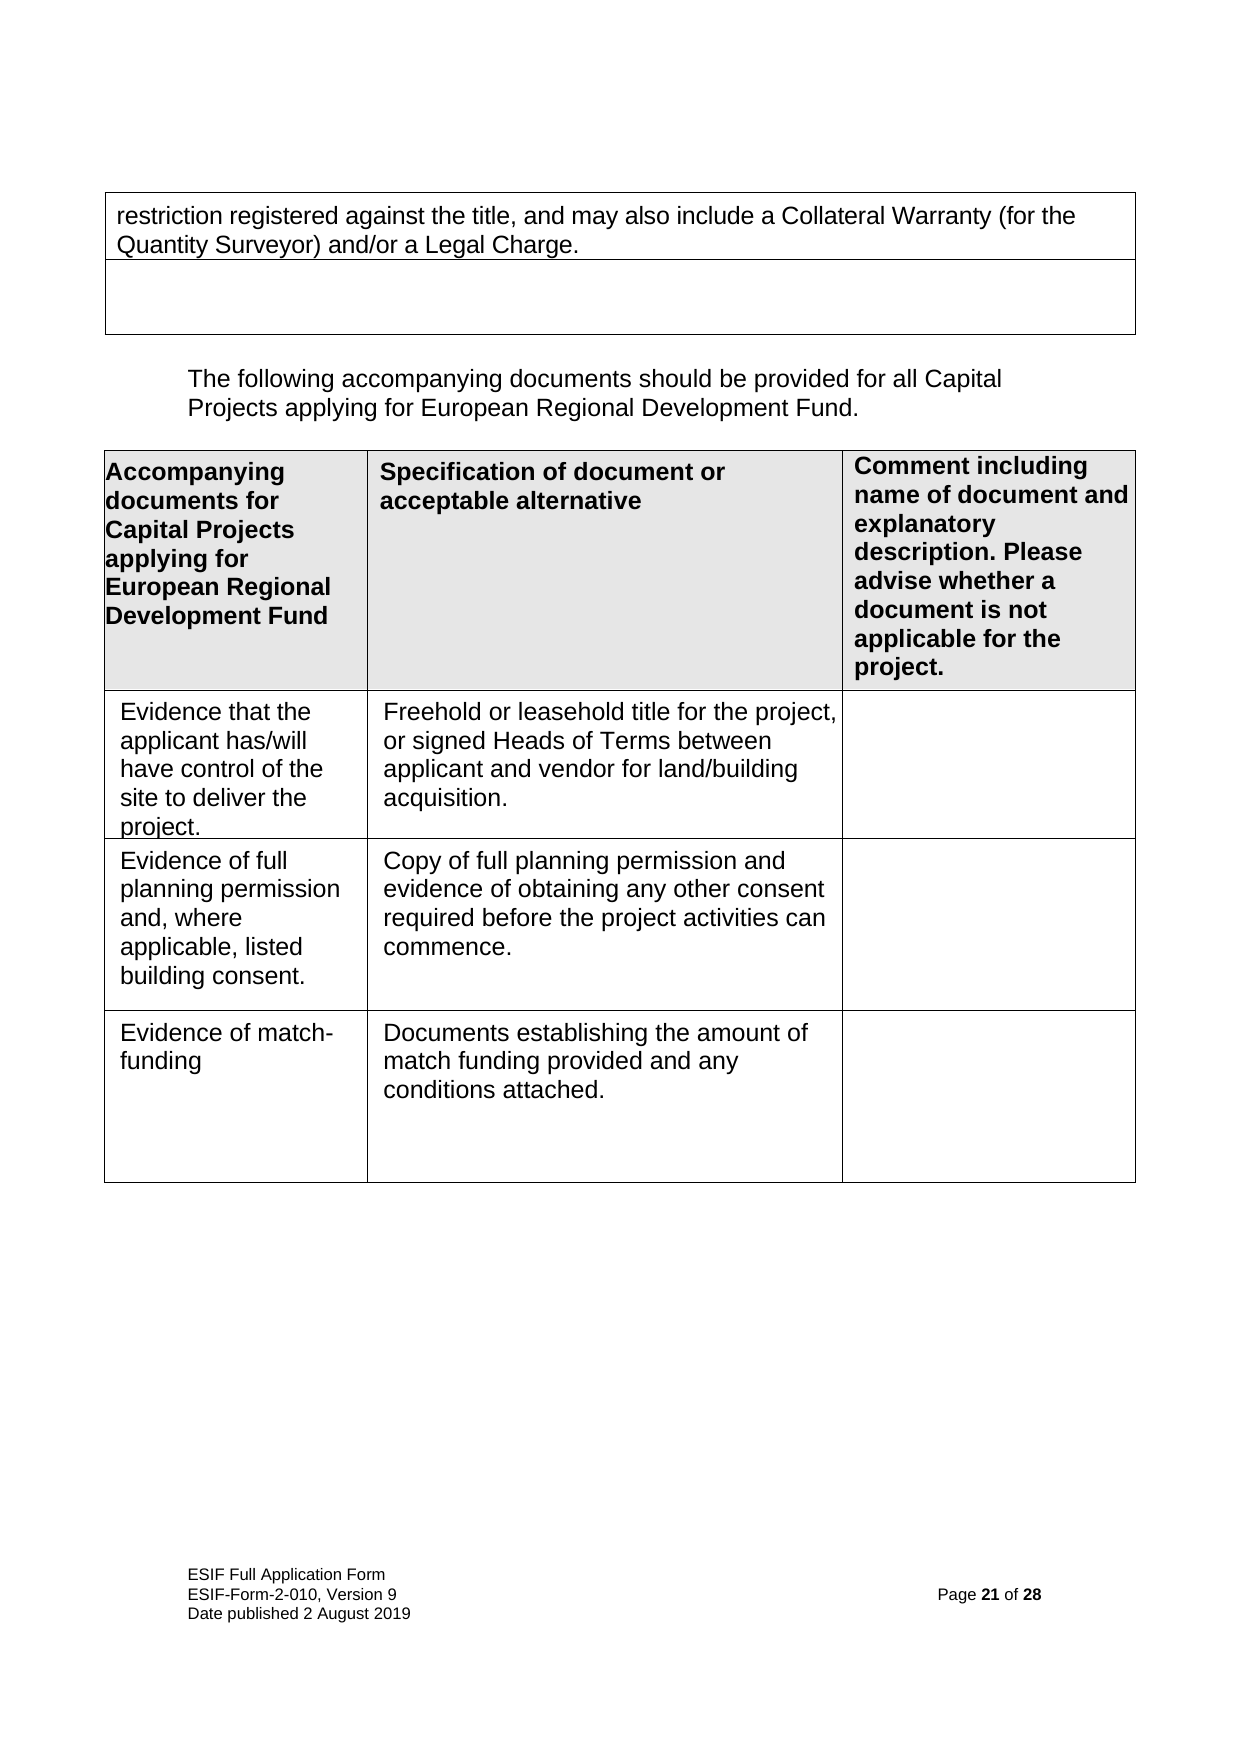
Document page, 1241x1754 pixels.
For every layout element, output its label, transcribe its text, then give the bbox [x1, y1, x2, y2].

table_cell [106, 193, 1135, 259]
table_cell Evidence of full planning permission and, where applicable, listed building consent. [105, 839, 367, 1010]
table_cell [843, 691, 1135, 838]
table_cell Freehold or leasehold title for the project, or signed Heads of Terms between applicant and vendor for land/building acquisition. [368, 691, 842, 838]
table_cell Evidence that the applicant has/will have control of the site to deliver the project. [105, 691, 367, 838]
table_header Specification of document or acceptable alternative [368, 451, 842, 689]
table_cell Copy of full planning permission and evidence of obtaining any other consent required before the project activities can commence. [368, 839, 842, 1010]
table_cell [843, 839, 1135, 1010]
table_cell [106, 260, 1135, 334]
table_cell Evidence of match-funding [105, 1011, 367, 1182]
table_cell [843, 1011, 1135, 1182]
table_cell Documents establishing the amount of match funding provided and any conditions attached. [368, 1011, 842, 1182]
table_header Comment including name of document and explanatory description. Please advise whether a document is not applicable for the project. [843, 451, 1135, 689]
table_header Accompanying documents for Capital Projects applying for European Regional Development Fund [105, 451, 367, 689]
text The following accompanying documents should be provided for all Capital Projects applying for European Regional Development Fund. [187, 364, 1053, 421]
